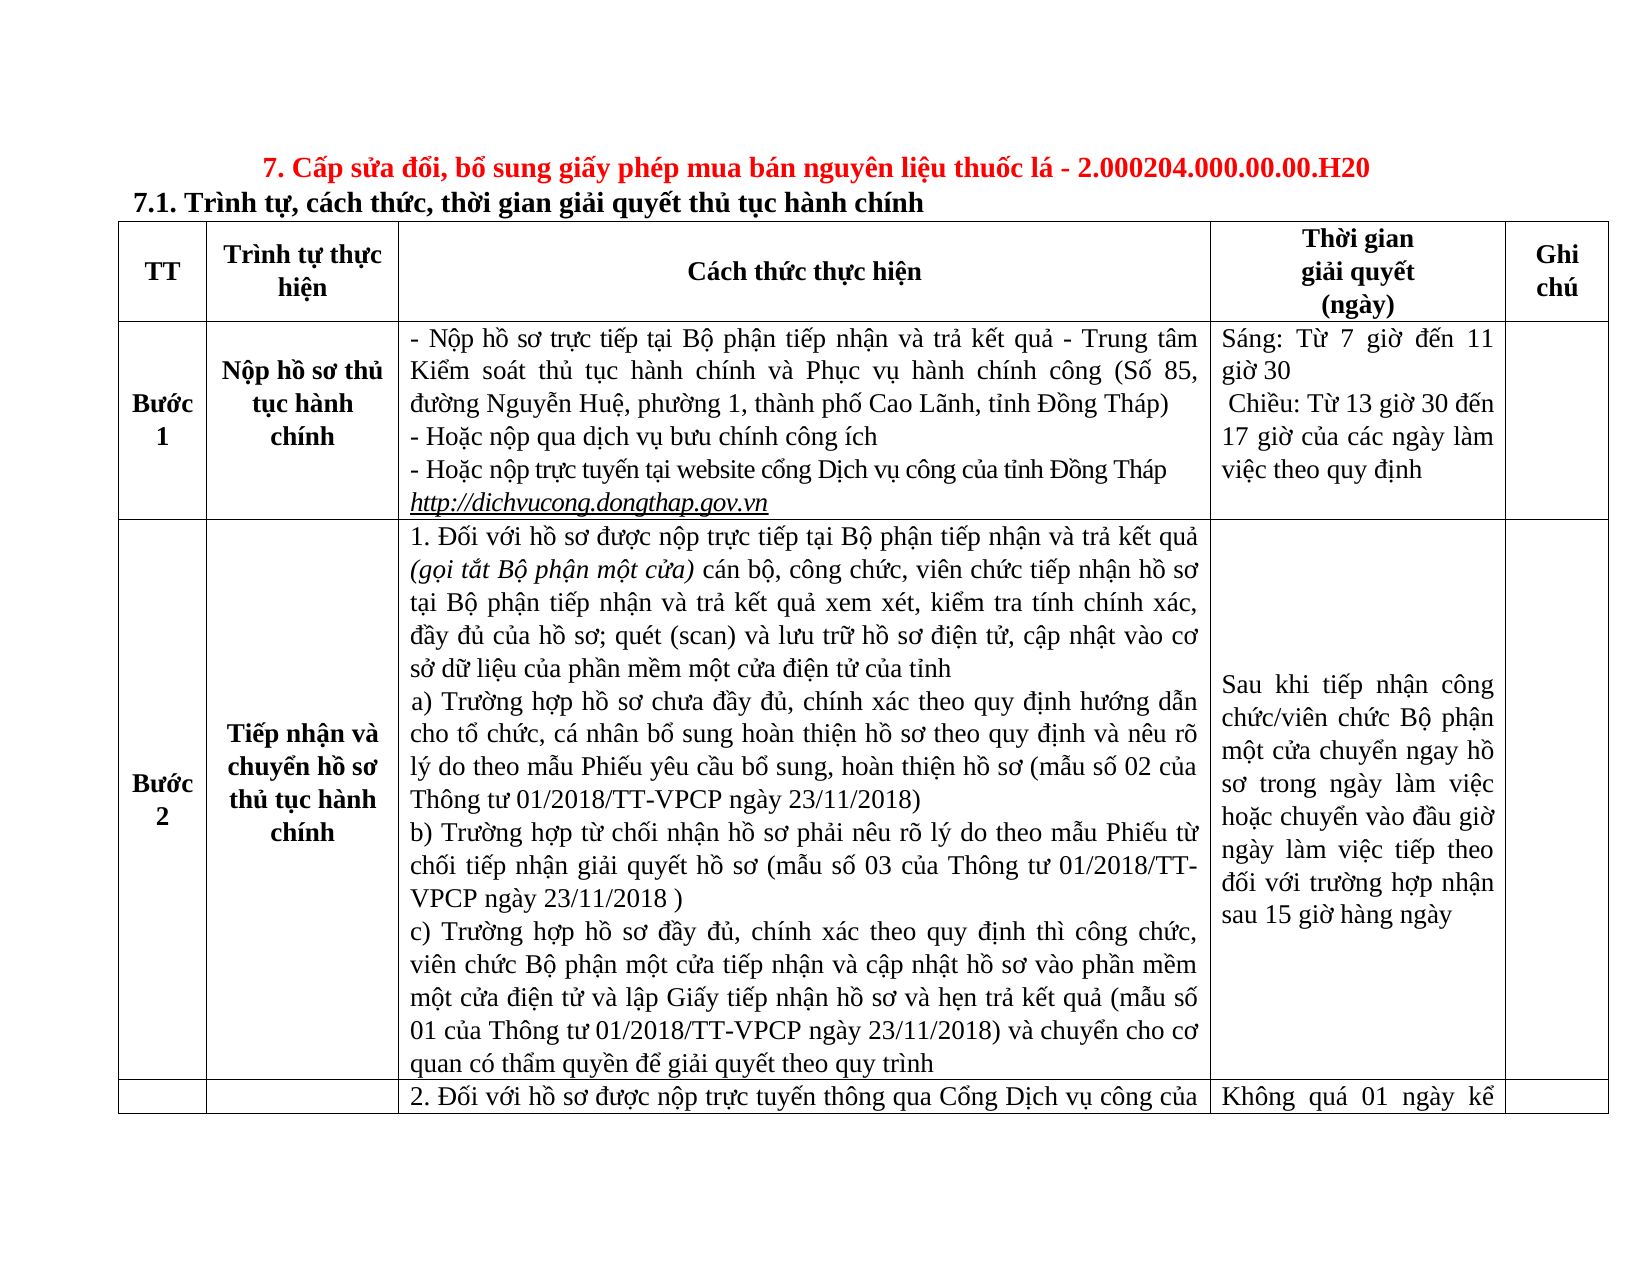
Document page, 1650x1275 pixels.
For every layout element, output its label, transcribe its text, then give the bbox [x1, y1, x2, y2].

text 7. Cấp sửa đổi, bổ sung giấy phép mua bán nguyên liệu thuốc lá - 2.000204.000.00.00.H20 [74, 150, 1500, 183]
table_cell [1211, 1080, 1505, 1113]
table_header Cách thức thực hiện [399, 222, 1210, 321]
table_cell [399, 1080, 1210, 1113]
table_cell Bước 2 [119, 520, 206, 1079]
text 7.1. Trình tự, cách thức, thời gian giải quyết thủ tục hành chính [111, 186, 1500, 219]
table_cell [207, 1080, 398, 1113]
table_cell Nộp hồ sơ thủ tục hành chính [207, 322, 398, 519]
table_cell [1506, 520, 1608, 1079]
table_header Ghi chú [1506, 222, 1608, 321]
table_cell Tiếp nhận và chuyển hồ sơ thủ tục hành chính [207, 520, 398, 1079]
table_cell [119, 1080, 206, 1113]
table_cell Bước 1 [119, 322, 206, 519]
table_header Trình tự thực hiện [207, 222, 398, 321]
table_header Thời gian giải quyết (ngày) [1211, 222, 1505, 321]
table_header TT [119, 222, 206, 321]
table_cell 1. Đối với hồ sơ được nộp trực tiếp tại Bộ phận tiếp nhận và trả kết quả (gọi tắt Bộ phận một cửa) cán bộ, công chức, viên chức tiếp nhận hồ sơ tại Bộ phận tiếp nhận và trả kết quả xem xét, kiểm tra tính chính xác, đầy đủ của hồ sơ; quét (scan) và lưu trữ hồ sơ điện tử, cập nhật vào cơ sở dữ liệu của phần mềm một cửa điện tử của tỉnh a) Trường hợp hồ sơ chưa đầy đủ, chính xác theo quy định hướng dẫn cho tổ chức, cá nhân bổ sung hoàn thiện hồ sơ theo quy định và nêu rõ lý do theo mẫu Phiếu yêu cầu bổ sung, hoàn thiện hồ sơ (mẫu số 02 của Thông tư 01/2018/TT-VPCP ngày 23/11/2018) b) Trường hợp từ chối nhận hồ sơ phải nêu rõ lý do theo mẫu Phiếu từ chối tiếp nhận giải quyết hồ sơ (mẫu số 03 của Thông tư 01/2018/TT-VPCP ngày 23/11/2018 ) c) Trường hợp hồ sơ đầy đủ, chính xác theo quy định thì công chức, viên chức Bộ phận một cửa tiếp nhận và cập nhật hồ sơ vào phần mềm một cửa điện tử và lập Giấy tiếp nhận hồ sơ và hẹn trả kết quả (mẫu số 01 của Thông tư 01/2018/TT-VPCP ngày 23/11/2018) và chuyển cho cơ quan có thẩm quyền để giải quyết theo quy trình [399, 520, 1210, 1079]
table_cell [1506, 1080, 1608, 1113]
table_cell - Nộp hồ sơ trực tiếp tại Bộ phận tiếp nhận và trả kết quả - Trung tâm Kiểm soát thủ tục hành chính và Phục vụ hành chính công (Số 85, đường Nguyễn Huệ, phường 1, thành phố Cao Lãnh, tỉnh Đồng Tháp) - Hoặc nộp qua dịch vụ bưu chính công ích - Hoặc nộp trực tuyến tại website cổng Dịch vụ công của tỉnh Đồng Tháp http://dichvucong.dongthap.gov.vn [399, 322, 1210, 519]
table_cell [1506, 322, 1608, 519]
table_cell Sáng: Từ 7 giờ đến 11 giờ 30 Chiều: Từ 13 giờ 30 đến 17 giờ của các ngày làm việc theo quy định [1211, 322, 1505, 519]
table_cell Sau khi tiếp nhận công chức/viên chức Bộ phận một cửa chuyển ngay hồ sơ trong ngày làm việc hoặc chuyển vào đầu giờ ngày làm việc tiếp theo đối với trường hợp nhận sau 15 giờ hàng ngày [1211, 520, 1505, 1079]
